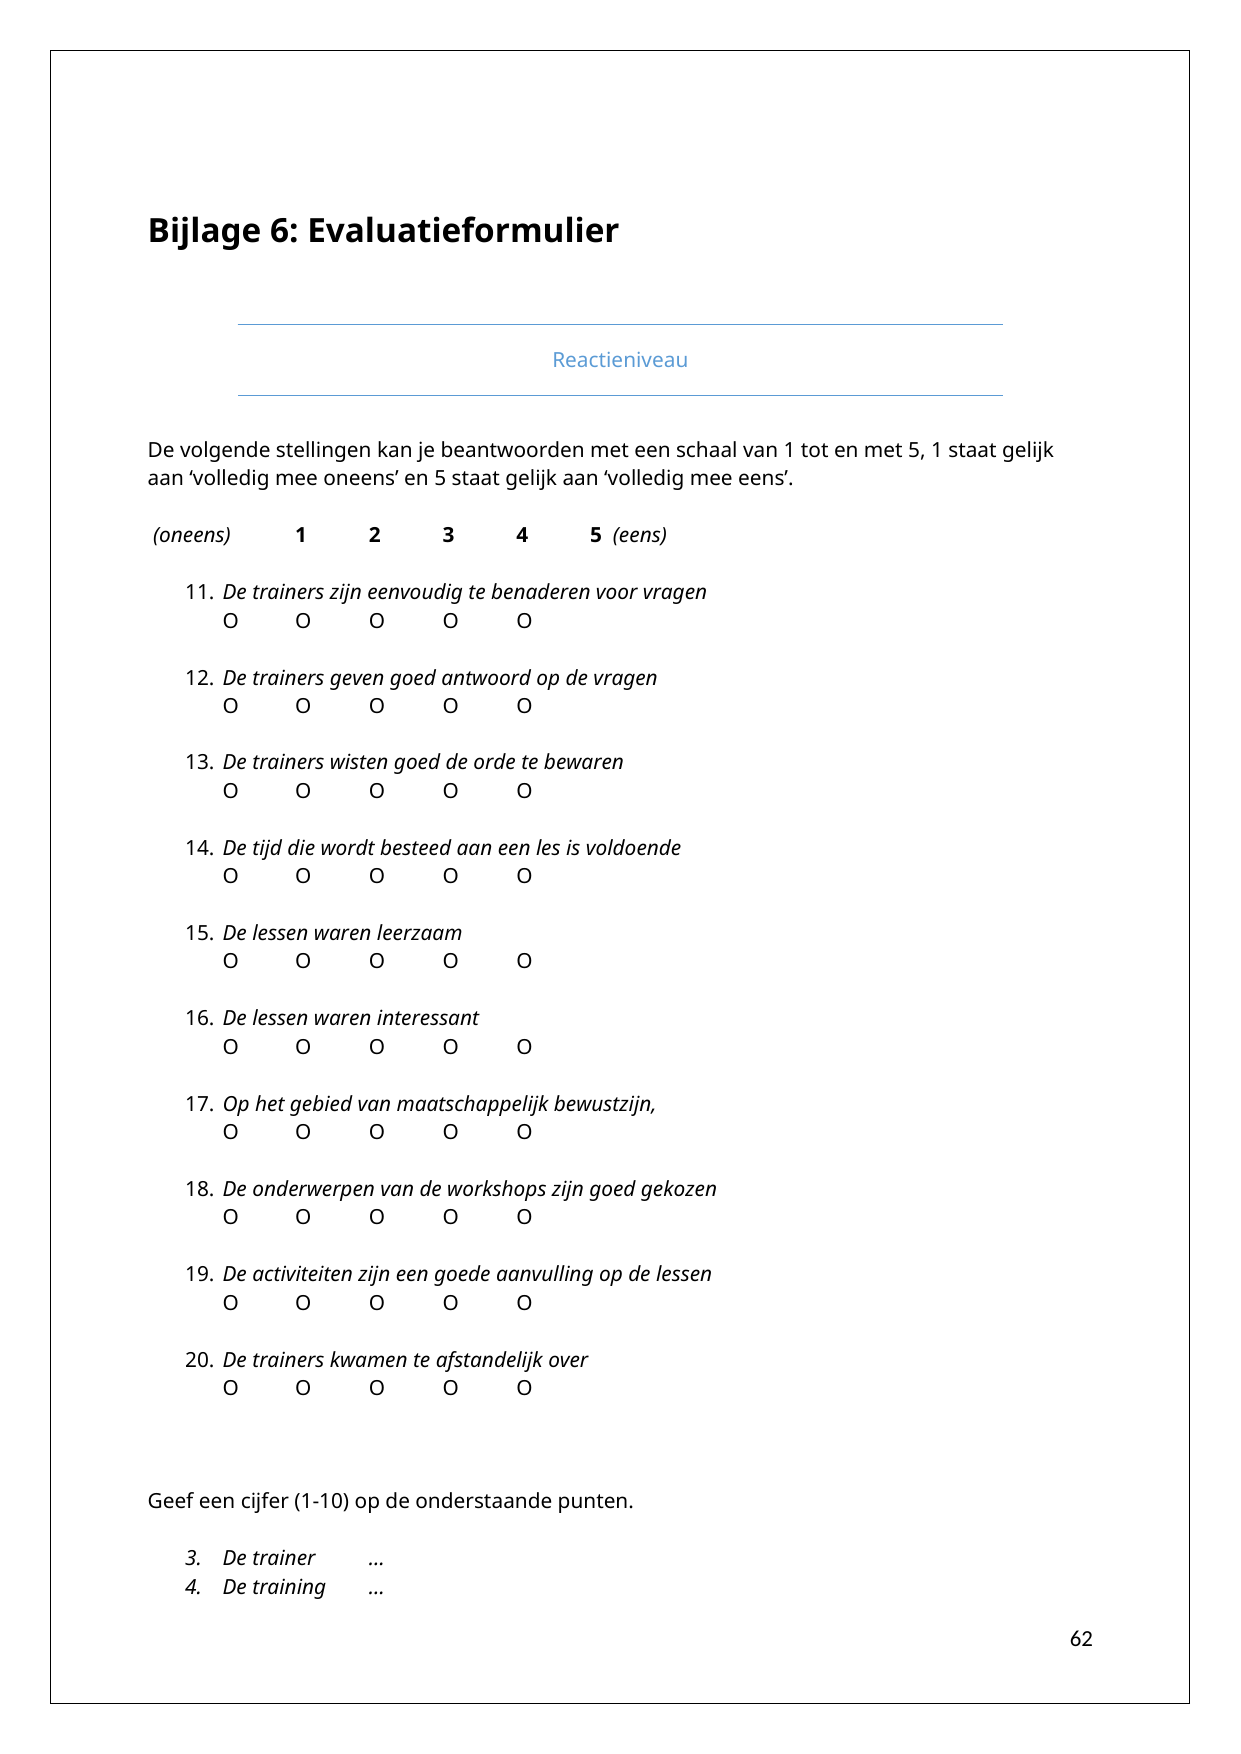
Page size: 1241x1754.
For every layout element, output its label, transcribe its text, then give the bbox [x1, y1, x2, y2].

text (oneens) 1 2 3 4 5 (eens) [147, 492, 1093, 549]
list De activiteiten zijn een goede aanvulling op de lessen O O O O O [185, 1259, 1093, 1316]
list De training … [185, 1572, 1093, 1600]
list De trainers zijn eenvoudig te benaderen voor vragen O O O O O [185, 577, 1093, 634]
subtitle Bijlage 6: Evaluatieformulier [147, 207, 1093, 252]
text Geef een cijfer (1-10) op de onderstaande punten. [147, 1486, 1093, 1515]
list De trainers geven goed antwoord op de vragen O O O O O [185, 663, 1093, 719]
list De lessen waren interessant O O O O O [185, 1003, 1093, 1060]
list De trainers kwamen te afstandelijk over O O O O O [185, 1345, 1093, 1402]
list De tijd die wordt besteed aan een les is voldoende O O O O O [185, 833, 1093, 890]
list Op het gebied van maatschappelijk bewustzijn, O O O O O [185, 1089, 1093, 1146]
list De lessen waren leerzaam O O O O O [185, 918, 1093, 975]
text De volgende stellingen kan je beantwoorden met een schaal van 1 tot en met 5, 1 staat gelijk aan ‘volledig mee oneens’ en 5 staat gelijk aan ‘volledig mee eens’. [147, 435, 1093, 492]
list De trainers wisten goed de orde te bewaren O O O O O [185, 747, 1093, 804]
list De onderwerpen van de workshops zijn goed gekozen O O O O O [185, 1174, 1093, 1231]
list De trainer … [185, 1543, 1093, 1572]
text Reactieniveau [237, 325, 1003, 396]
